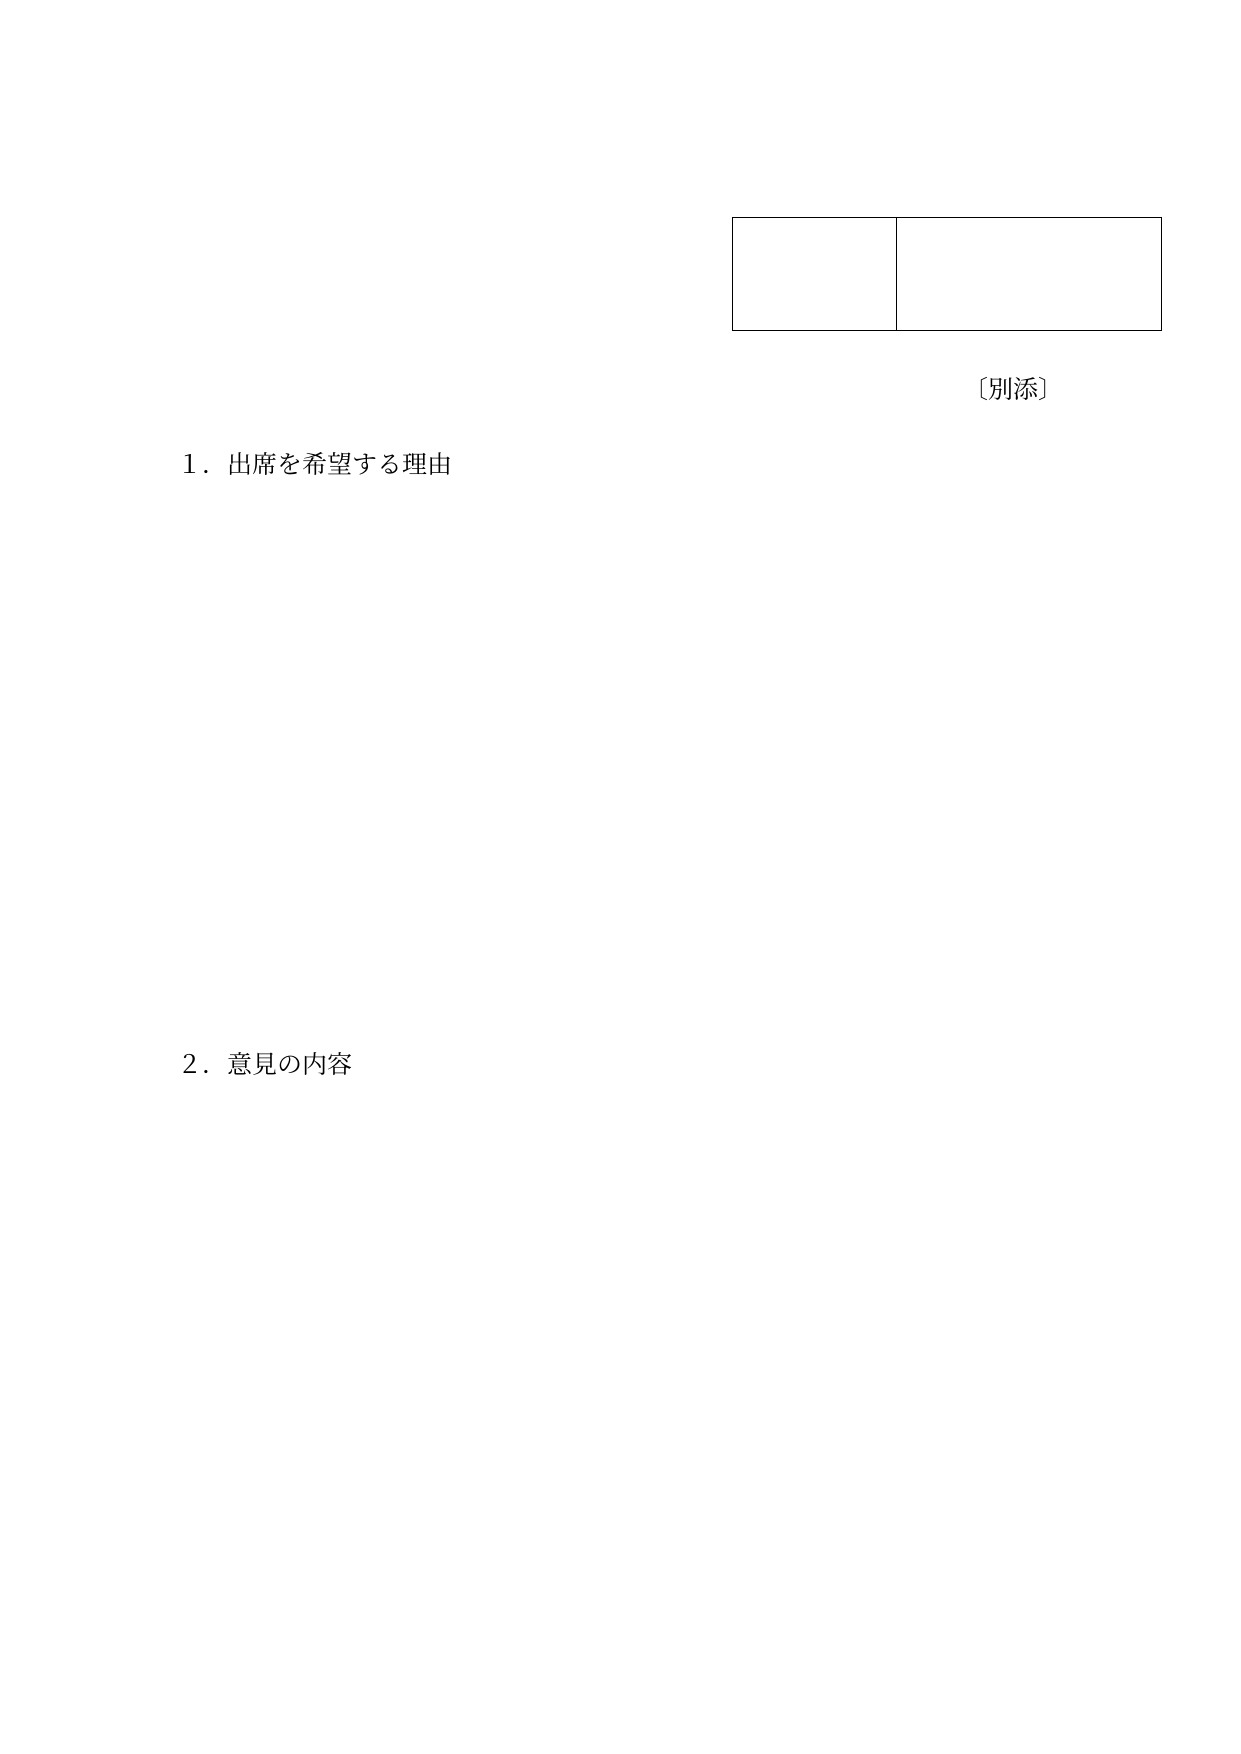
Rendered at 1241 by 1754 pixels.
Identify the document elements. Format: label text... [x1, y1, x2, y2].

text ２．意見の内容 [177, 1044, 1063, 1081]
text １．出席を希望する理由 [177, 444, 1063, 481]
text 〔別添〕 [177, 369, 1063, 406]
table_cell [733, 218, 896, 330]
table_cell [897, 218, 1161, 330]
